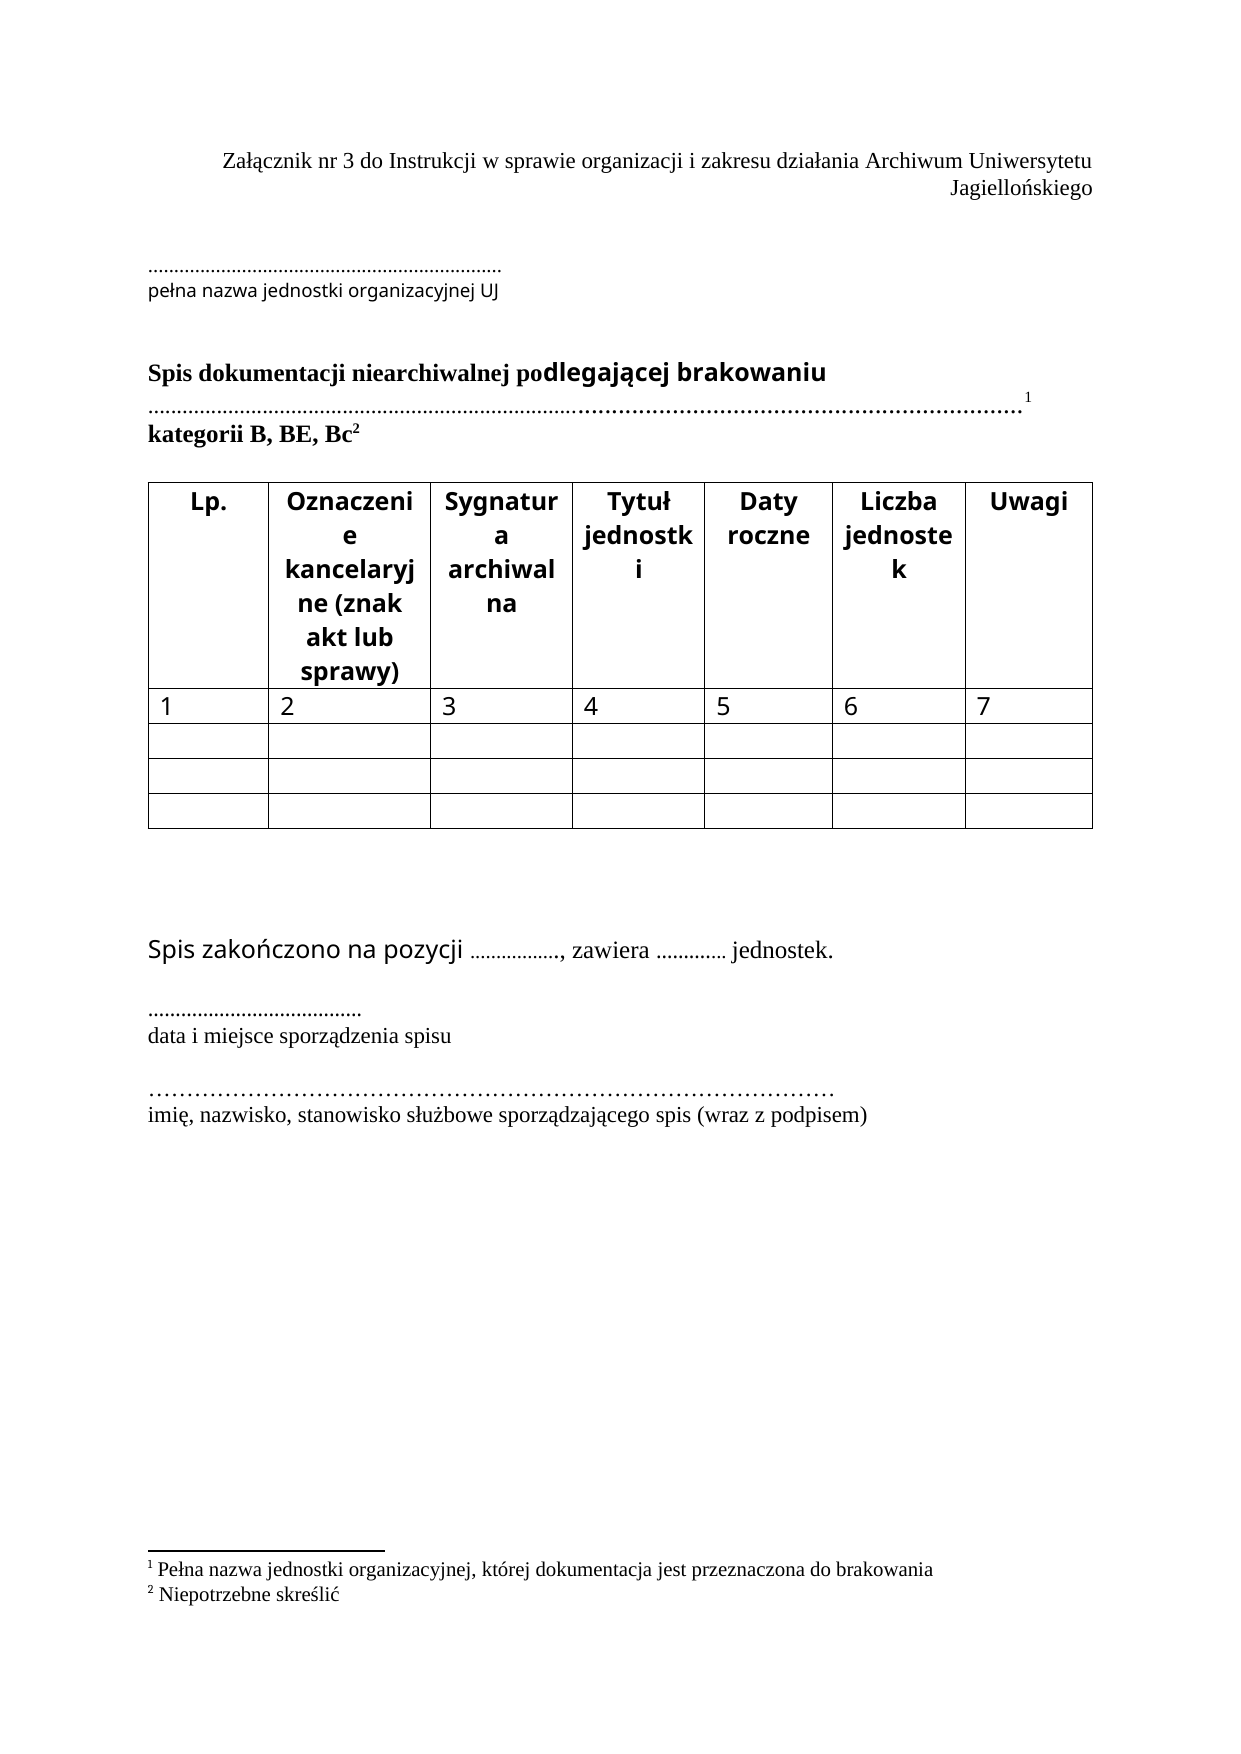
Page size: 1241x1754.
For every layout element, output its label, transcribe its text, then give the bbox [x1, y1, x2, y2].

table_header Tytuł jednostki [573, 483, 704, 688]
text pełna nazwa jednostki organizacyjnej UJ [148, 277, 1093, 303]
text ……………………………………………………………………………… [148, 1075, 1093, 1101]
text .................................................................... [148, 253, 1093, 277]
table_cell 4 [573, 689, 704, 723]
table_cell 7 [966, 689, 1092, 723]
table_cell [149, 794, 268, 828]
table_header Sygnatura archiwalna [431, 483, 572, 688]
text data i miejsce sporządzenia spisu [148, 1022, 1093, 1049]
text kategorii B, BE, Bc [148, 419, 1093, 448]
table_cell [431, 724, 572, 758]
table_cell [833, 759, 965, 793]
table_cell 3 [431, 689, 572, 723]
table_cell 5 [705, 689, 832, 723]
table_cell [833, 794, 965, 828]
table_cell 2 [269, 689, 430, 723]
table_cell [149, 724, 268, 758]
text ............................................................................................................................................. [148, 388, 1093, 419]
table_cell [431, 759, 572, 793]
table_header Daty roczne [705, 483, 832, 688]
table_cell [573, 724, 704, 758]
table_cell [149, 759, 268, 793]
table_cell [966, 759, 1092, 793]
text Załącznik nr 3 do Instrukcji w sprawie organizacji i zakresu działania Archiwum Uniwersytetu Jagiellońskiego [148, 148, 1093, 200]
table_cell [966, 724, 1092, 758]
table_header Liczba jednostek [833, 483, 965, 688]
table_header Oznaczenie kancelaryjne (znak akt lub sprawy) [269, 483, 430, 688]
table_cell 1 [149, 689, 268, 723]
text imię, nazwisko, stanowisko służbowe sporządzającego spis (wraz z podpisem) [148, 1101, 1093, 1128]
text Spis zakończono na pozycji ................., zawiera ……….... jednostek. [148, 931, 1093, 965]
table_cell [269, 724, 430, 758]
table_cell [705, 759, 832, 793]
table_cell 6 [833, 689, 965, 723]
table_cell [833, 724, 965, 758]
table_cell [269, 759, 430, 793]
table_cell [966, 794, 1092, 828]
table_cell [431, 794, 572, 828]
table_header Uwagi [966, 483, 1092, 688]
table_cell [269, 794, 430, 828]
table_header Lp. [149, 483, 268, 688]
text Spis dokumentacji niearchiwalnej podlegającej brakowaniu [148, 354, 1093, 388]
table_cell [705, 724, 832, 758]
table_cell [705, 794, 832, 828]
table_cell [573, 794, 704, 828]
text ………………………………… [148, 994, 1093, 1022]
table_cell [573, 759, 704, 793]
